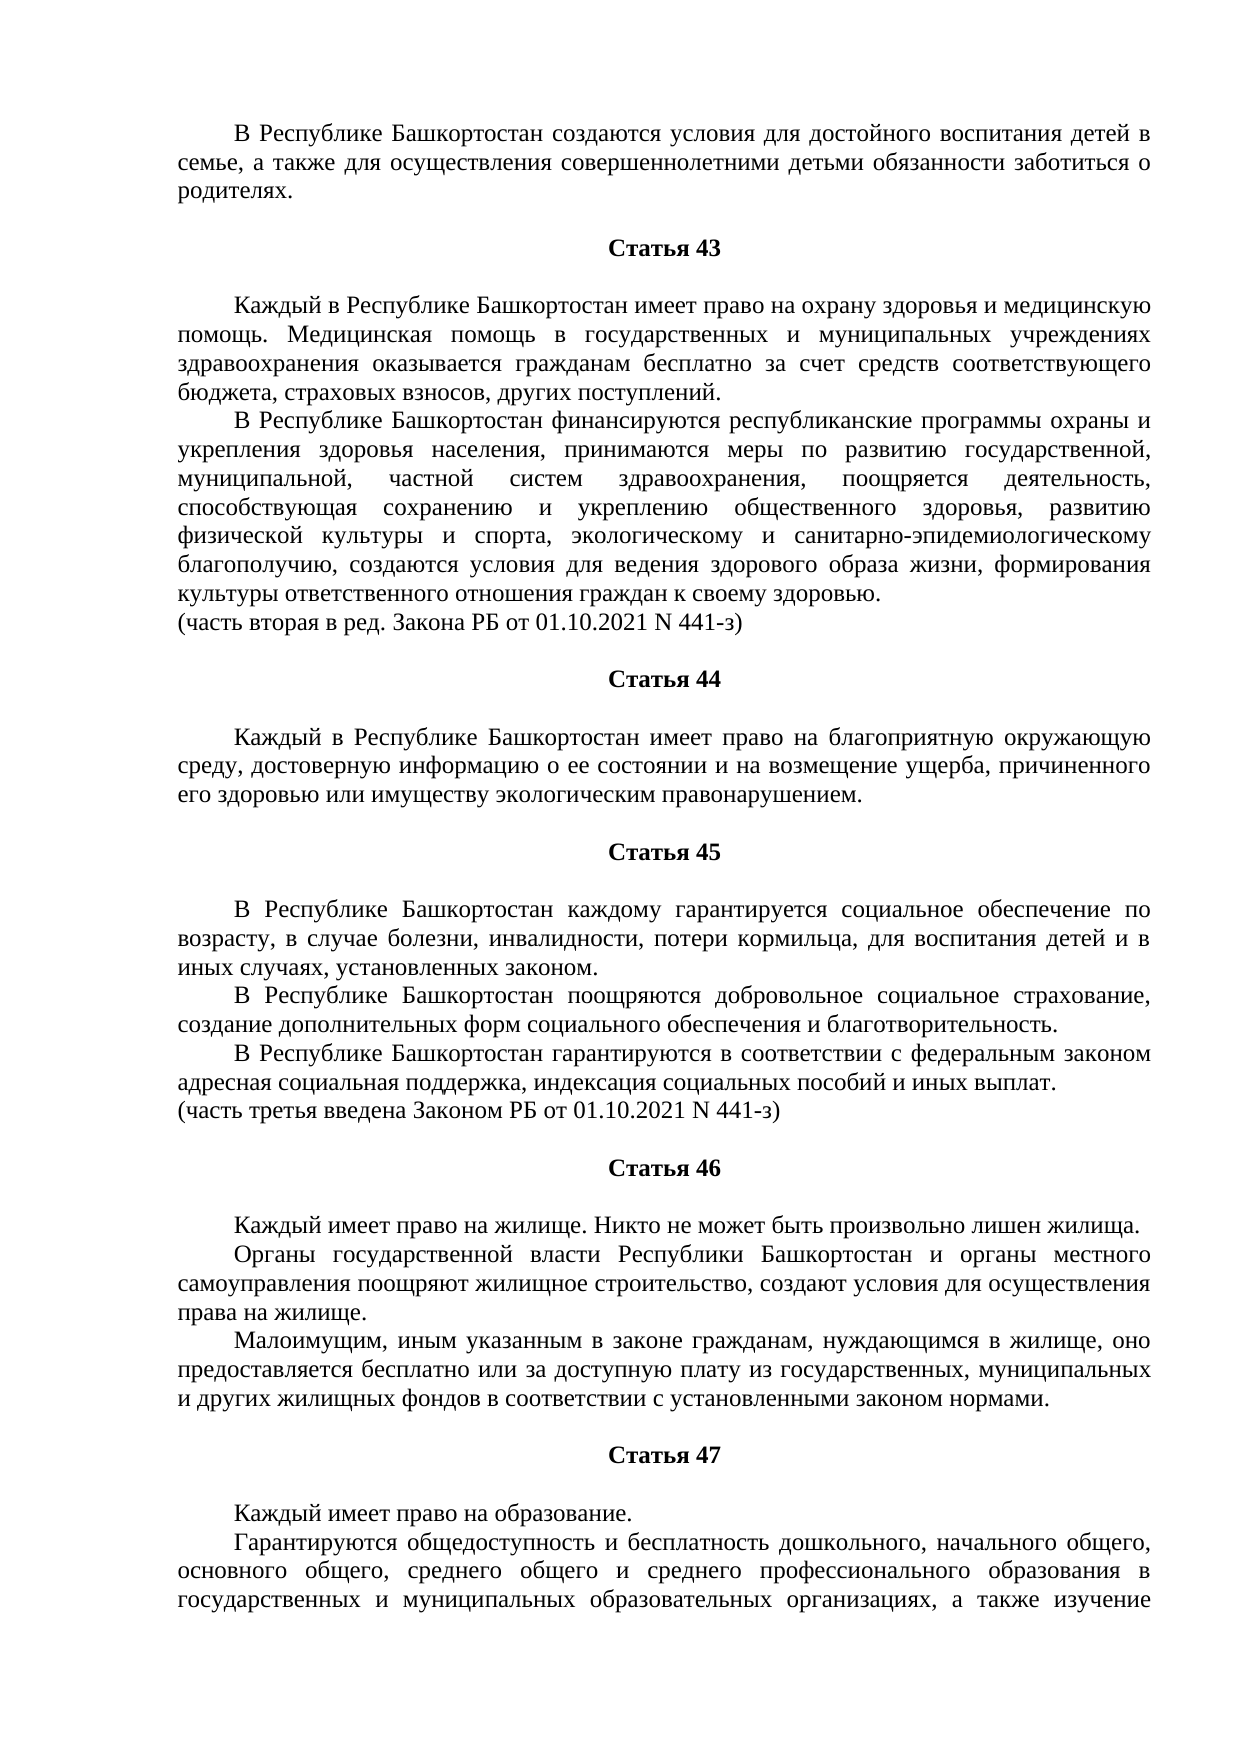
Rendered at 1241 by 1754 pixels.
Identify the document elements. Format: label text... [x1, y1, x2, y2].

text Каждый в Республике Башкортостан имеет право на охрану здоровья и медицинскую помощь. Медицинская помощь в государственных и муниципальных учреждениях здравоохранения оказывается гражданам бесплатно за счет средств соответствующего бюджета, страховых взносов, других поступлений. [177, 291, 1152, 406]
text (часть вторая в ред. Закона РБ от 01.10.2021 N 441-з) [177, 607, 1152, 636]
text Каждый в Республике Башкортостан имеет право на благоприятную окружающую среду, достоверную информацию о ее состоянии и на возмещение ущерба, причиненного его здоровью или имуществу экологическим правонарушением. [177, 722, 1152, 808]
text Статья 45 [177, 837, 1152, 866]
text Каждый имеет право на жилище. Никто не может быть произвольно лишен жилища. [177, 1211, 1152, 1239]
text В Республике Башкортостан создаются условия для достойного воспитания детей в семье, а также для осуществления совершеннолетними детьми обязанности заботиться о родителях. [177, 118, 1152, 204]
text Статья 46 [177, 1153, 1152, 1182]
text В Республике Башкортостан каждому гарантируется социальное обеспечение по возрасту, в случае болезни, инвалидности, потери кормильца, для воспитания детей и в иных случаях, установленных законом. [177, 894, 1152, 981]
text (часть третья введена Законом РБ от 01.10.2021 N 441-з) [177, 1096, 1152, 1124]
text Статья 47 [177, 1441, 1152, 1469]
text В Республике Башкортостан гарантируются в соответствии с федеральным законом адресная социальная поддержка, индексация социальных пособий и иных выплат. [177, 1038, 1152, 1096]
text В Республике Башкортостан финансируются республиканские программы охраны и укрепления здоровья населения, принимаются меры по развитию государственной, муниципальной, частной систем здравоохранения, поощряется деятельность, способствующая сохранению и укреплению общественного здоровья, развитию физической культуры и спорта, экологическому и санитарно-эпидемиологическому благополучию, создаются условия для ведения здорового образа жизни, формирования культуры ответственного отношения граждан к своему здоровью. [177, 406, 1152, 607]
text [177, 1527, 1152, 1613]
text Статья 44 [177, 664, 1152, 693]
text Каждый имеет право на образование. [177, 1498, 1152, 1527]
text Малоимущим, иным указанным в законе гражданам, нуждающимся в жилище, оно предоставляется бесплатно или за доступную плату из государственных, муниципальных и других жилищных фондов в соответствии с установленными законом нормами. [177, 1326, 1152, 1412]
text В Республике Башкортостан поощряются добровольное социальное страхование, создание дополнительных форм социального обеспечения и благотворительность. [177, 981, 1152, 1038]
text Органы государственной власти Республики Башкортостан и органы местного самоуправления поощряют жилищное строительство, создают условия для осуществления права на жилище. [177, 1239, 1152, 1326]
text Статья 43 [177, 233, 1152, 262]
